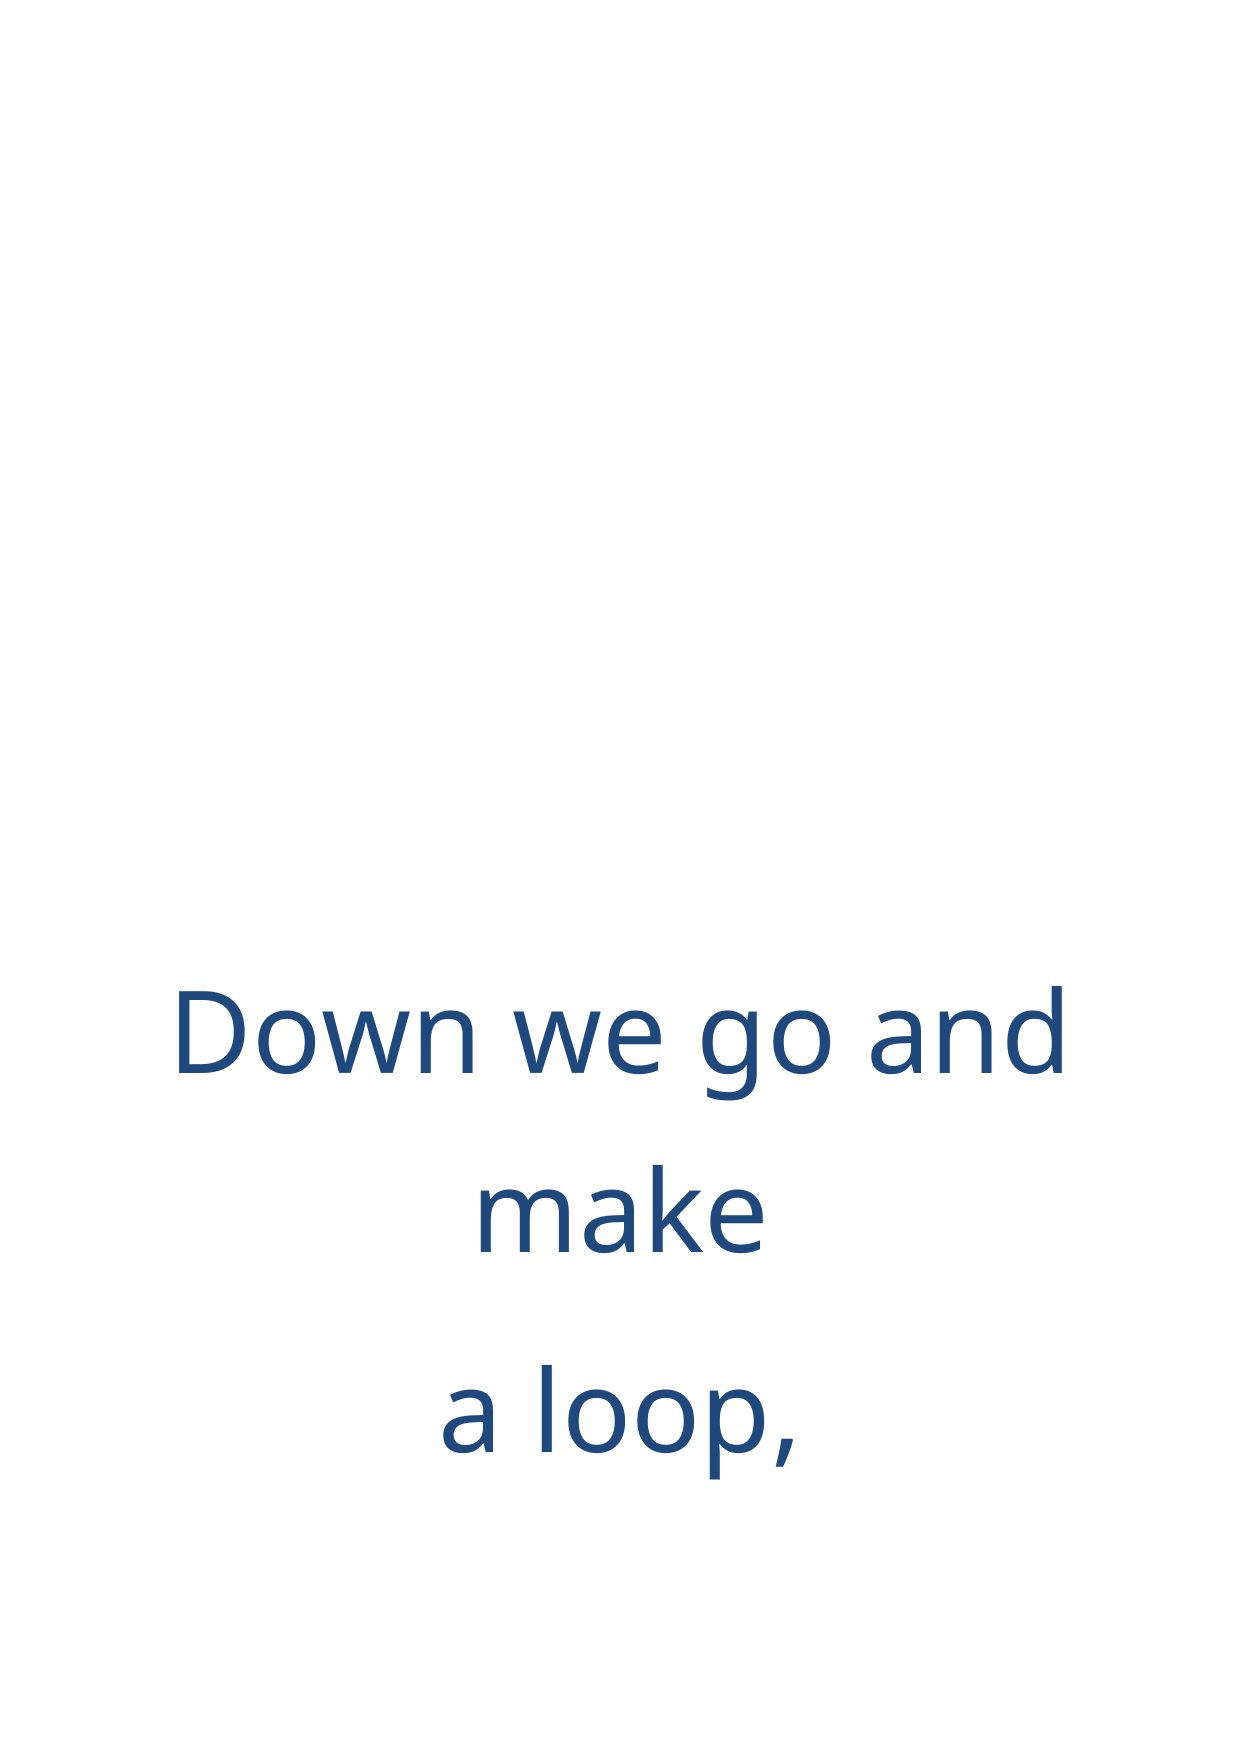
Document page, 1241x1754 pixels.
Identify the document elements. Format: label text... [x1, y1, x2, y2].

text Down we go and make [150, 951, 1090, 1286]
text a loop, [150, 1330, 1090, 1486]
